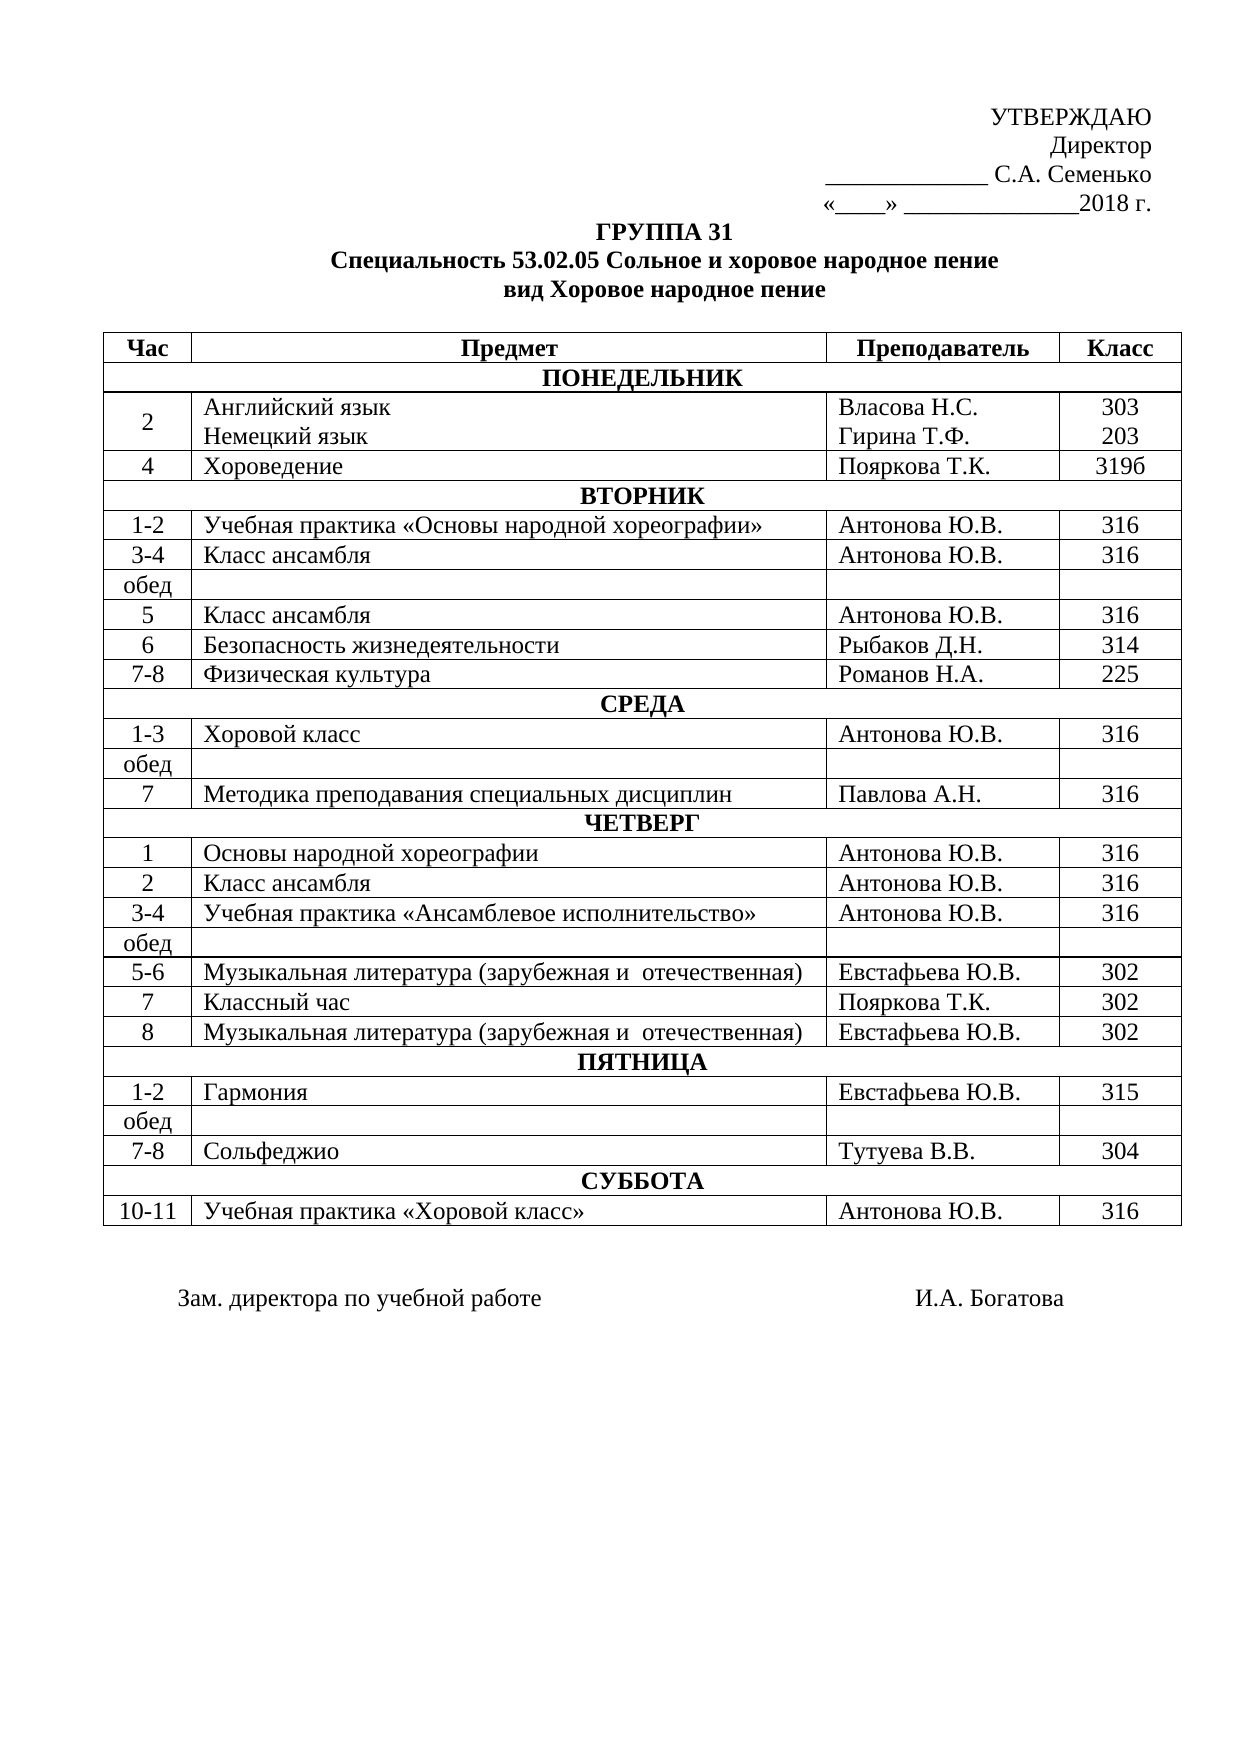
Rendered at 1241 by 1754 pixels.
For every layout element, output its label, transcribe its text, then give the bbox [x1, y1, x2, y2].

table_cell 6 [104, 630, 191, 658]
table_cell Антонова Ю.В. [827, 868, 1059, 897]
text _____________ С.А. Семенько [177, 159, 1152, 188]
table_header Час [104, 333, 191, 362]
table_header Предмет [192, 333, 826, 362]
table_cell 1-2 [104, 511, 191, 539]
table_cell [1060, 1106, 1181, 1135]
table_cell обед [104, 570, 191, 599]
table_cell 5 [104, 600, 191, 629]
table_cell 303 203 [1060, 393, 1181, 450]
table_cell 225 [1060, 660, 1181, 688]
table_cell Хороведение [192, 451, 826, 480]
table_cell 316 [1060, 868, 1181, 897]
text ГРУППА 31 [177, 217, 1152, 246]
table_cell ПОНЕДЕЛЬНИК [104, 363, 1181, 391]
table_cell СУББОТА [104, 1166, 1181, 1195]
table_cell Антонова Ю.В. [827, 511, 1059, 539]
table_cell 5-6 [104, 958, 191, 986]
table_cell Классный час [192, 987, 826, 1016]
table_cell Методика преподавания специальных дисциплин [192, 779, 826, 807]
table_cell СРЕДА [104, 689, 1181, 718]
table_cell Класс ансамбля [192, 600, 826, 629]
table_cell Физическая культура [192, 660, 826, 688]
table_cell Гармония [192, 1077, 826, 1105]
table_cell 2 [104, 868, 191, 897]
table_cell Евстафьева Ю.В. [827, 958, 1059, 986]
table_cell Романов Н.А. [827, 660, 1059, 688]
text УТВЕРЖДАЮ [177, 102, 1152, 131]
table_cell [827, 1106, 1059, 1135]
table_cell [1060, 749, 1181, 778]
table_cell 315 [1060, 1077, 1181, 1105]
table_cell 316 [1060, 779, 1181, 807]
table_cell Рыбаков Д.Н. [827, 630, 1059, 658]
table_cell 1 [104, 838, 191, 867]
table_cell 302 [1060, 987, 1181, 1016]
table_cell Безопасность жизнедеятельности [192, 630, 826, 658]
table_cell Класс ансамбля [192, 868, 826, 897]
table_cell обед [104, 1106, 191, 1135]
table_cell 304 [1060, 1136, 1181, 1165]
table_cell 302 [1060, 1017, 1181, 1046]
table_cell 316 [1060, 838, 1181, 867]
table_cell Английский язык Немецкий язык [192, 393, 826, 450]
text «____» ______________2018 г. [177, 188, 1152, 217]
table_cell Учебная практика «Основы народной хореографии» [192, 511, 826, 539]
text Зам. директора по учебной работе И.А. Богатова [177, 1283, 1152, 1312]
table_cell обед [104, 928, 191, 956]
table_cell 10-11 [104, 1196, 191, 1224]
table_cell 316 [1060, 719, 1181, 748]
table_cell 302 [1060, 958, 1181, 986]
table_cell Антонова Ю.В. [827, 719, 1059, 748]
table_cell Тутуева В.В. [827, 1136, 1059, 1165]
table_cell Учебная практика «Хоровой класс» [192, 1196, 826, 1224]
table_cell Музыкальная литература (зарубежная и отечественная) [192, 958, 826, 986]
table_cell 3-4 [104, 540, 191, 569]
table_cell Пояркова Т.К. [827, 987, 1059, 1016]
table_cell Евстафьева Ю.В. [827, 1017, 1059, 1046]
table_cell 4 [104, 451, 191, 480]
table_cell 314 [1060, 630, 1181, 658]
table_cell 319б [1060, 451, 1181, 480]
table_cell 1-3 [104, 719, 191, 748]
table_cell Антонова Ю.В. [827, 1196, 1059, 1224]
table_header Класс [1060, 333, 1181, 362]
table_cell Антонова Ю.В. [827, 540, 1059, 569]
table_cell [192, 1106, 826, 1135]
table_cell Основы народной хореографии [192, 838, 826, 867]
table_cell Учебная практика «Ансамблевое исполнительство» [192, 898, 826, 927]
table_cell [827, 570, 1059, 599]
text Специальность 53.02.05 Сольное и хоровое народное пение [177, 246, 1152, 274]
table_cell 8 [104, 1017, 191, 1046]
table_cell ЧЕТВЕРГ [104, 809, 1181, 837]
table_header Преподаватель [827, 333, 1059, 362]
table_cell Сольфеджио [192, 1136, 826, 1165]
table_cell 7 [104, 987, 191, 1016]
table_cell Музыкальная литература (зарубежная и отечественная) [192, 1017, 826, 1046]
table_cell обед [104, 749, 191, 778]
table_cell 7 [104, 779, 191, 807]
table_cell 2 [104, 393, 191, 450]
table_cell 7-8 [104, 660, 191, 688]
table_cell 316 [1060, 511, 1181, 539]
table_cell 316 [1060, 898, 1181, 927]
table_cell Павлова А.Н. [827, 779, 1059, 807]
text вид Хоровое народное пение [177, 274, 1152, 303]
text Директор [177, 131, 1152, 159]
table_cell Власова Н.С. Гирина Т.Ф. [827, 393, 1059, 450]
table_cell 1-2 [104, 1077, 191, 1105]
table_cell Хоровой класс [192, 719, 826, 748]
table_cell [827, 749, 1059, 778]
table_cell [1060, 570, 1181, 599]
table_cell 7-8 [104, 1136, 191, 1165]
table_cell [827, 928, 1059, 956]
table_cell [1060, 928, 1181, 956]
table_cell [192, 928, 826, 956]
table_cell 3-4 [104, 898, 191, 927]
table_cell Пояркова Т.К. [827, 451, 1059, 480]
table_cell Антонова Ю.В. [827, 600, 1059, 629]
table_cell 316 [1060, 540, 1181, 569]
table_cell [192, 570, 826, 599]
table_cell Антонова Ю.В. [827, 838, 1059, 867]
table_cell 316 [1060, 600, 1181, 629]
table_cell ПЯТНИЦА [104, 1047, 1181, 1076]
table_cell Евстафьева Ю.В. [827, 1077, 1059, 1105]
table_cell 316 [1060, 1196, 1181, 1224]
table_cell ВТОРНИК [104, 481, 1181, 509]
table_cell Класс ансамбля [192, 540, 826, 569]
table_cell [192, 749, 826, 778]
table_cell Антонова Ю.В. [827, 898, 1059, 927]
